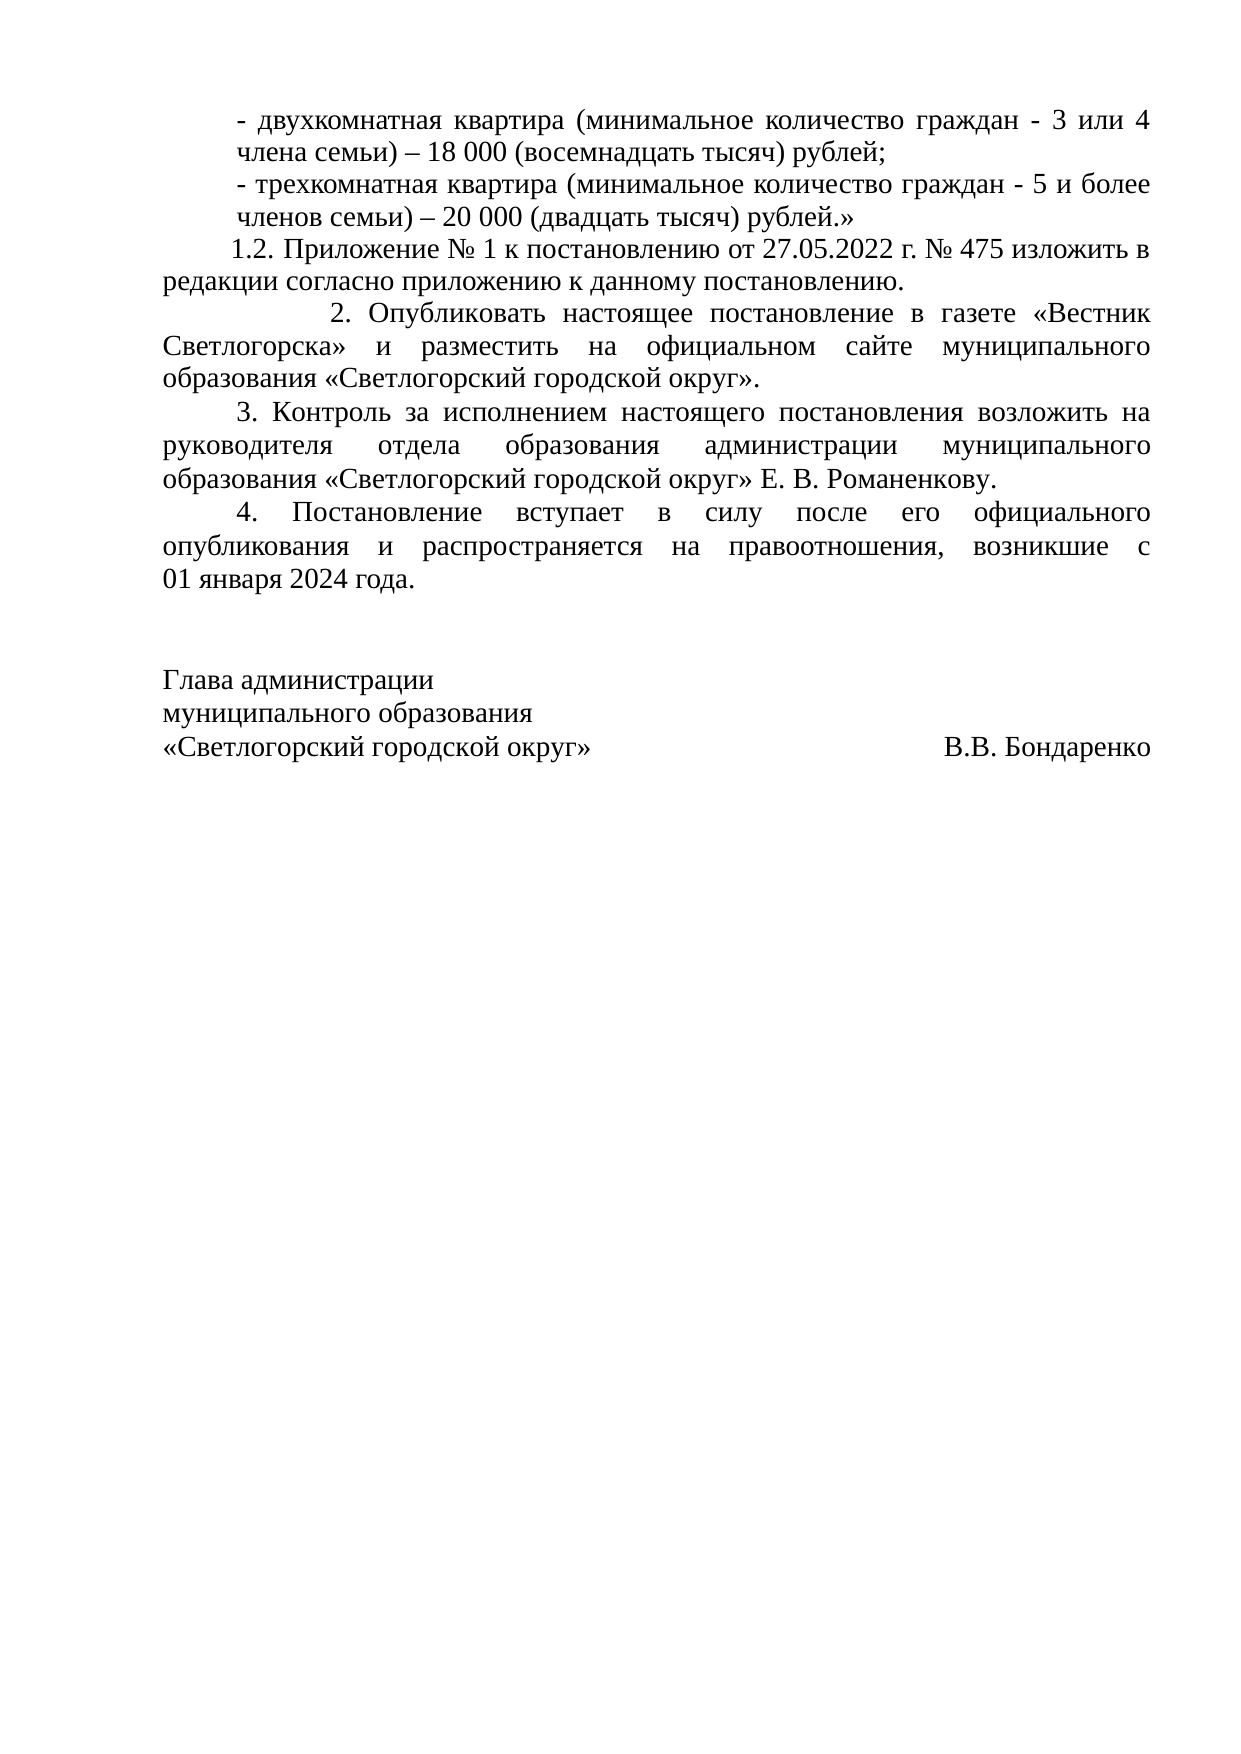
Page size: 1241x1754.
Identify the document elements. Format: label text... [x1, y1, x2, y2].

text 3. Контроль за исполнением настоящего постановления возложить на руководителя отдела образования администрации муниципального образования «Светлогорский городской округ» Е. В. Романенкову. [162, 394, 1152, 494]
text 4. Постановление вступает в силу после его официального опубликования и распространяется на правоотношения, возникшие с 01 января 2024 года. [162, 494, 1152, 595]
text муниципального образования [162, 696, 1152, 729]
text 1.2. Приложение № 1 к постановлению от 27.05.2022 г. № 475 изложить в редакции согласно приложению к данному постановлению. [162, 232, 1152, 297]
text «Светлогорский городской округ» В.В. Бондаренко [162, 729, 1152, 796]
text - двухкомнатная квартира (минимальное количество граждан - 3 или 4 члена семьи) – 18 000 (восемнадцать тысяч) рублей; [236, 103, 1152, 168]
text Глава администрации [162, 662, 1152, 696]
text 2. Опубликовать настоящее постановление в газете «Вестник Светлогорска» и разместить на официальном сайте муниципального образования «Светлогорский городской округ». [162, 297, 1152, 394]
text - трехкомнатная квартира (минимальное количество граждан - 5 и более членов семьи) – 20 000 (двадцать тысяч) рублей.» [236, 168, 1152, 232]
